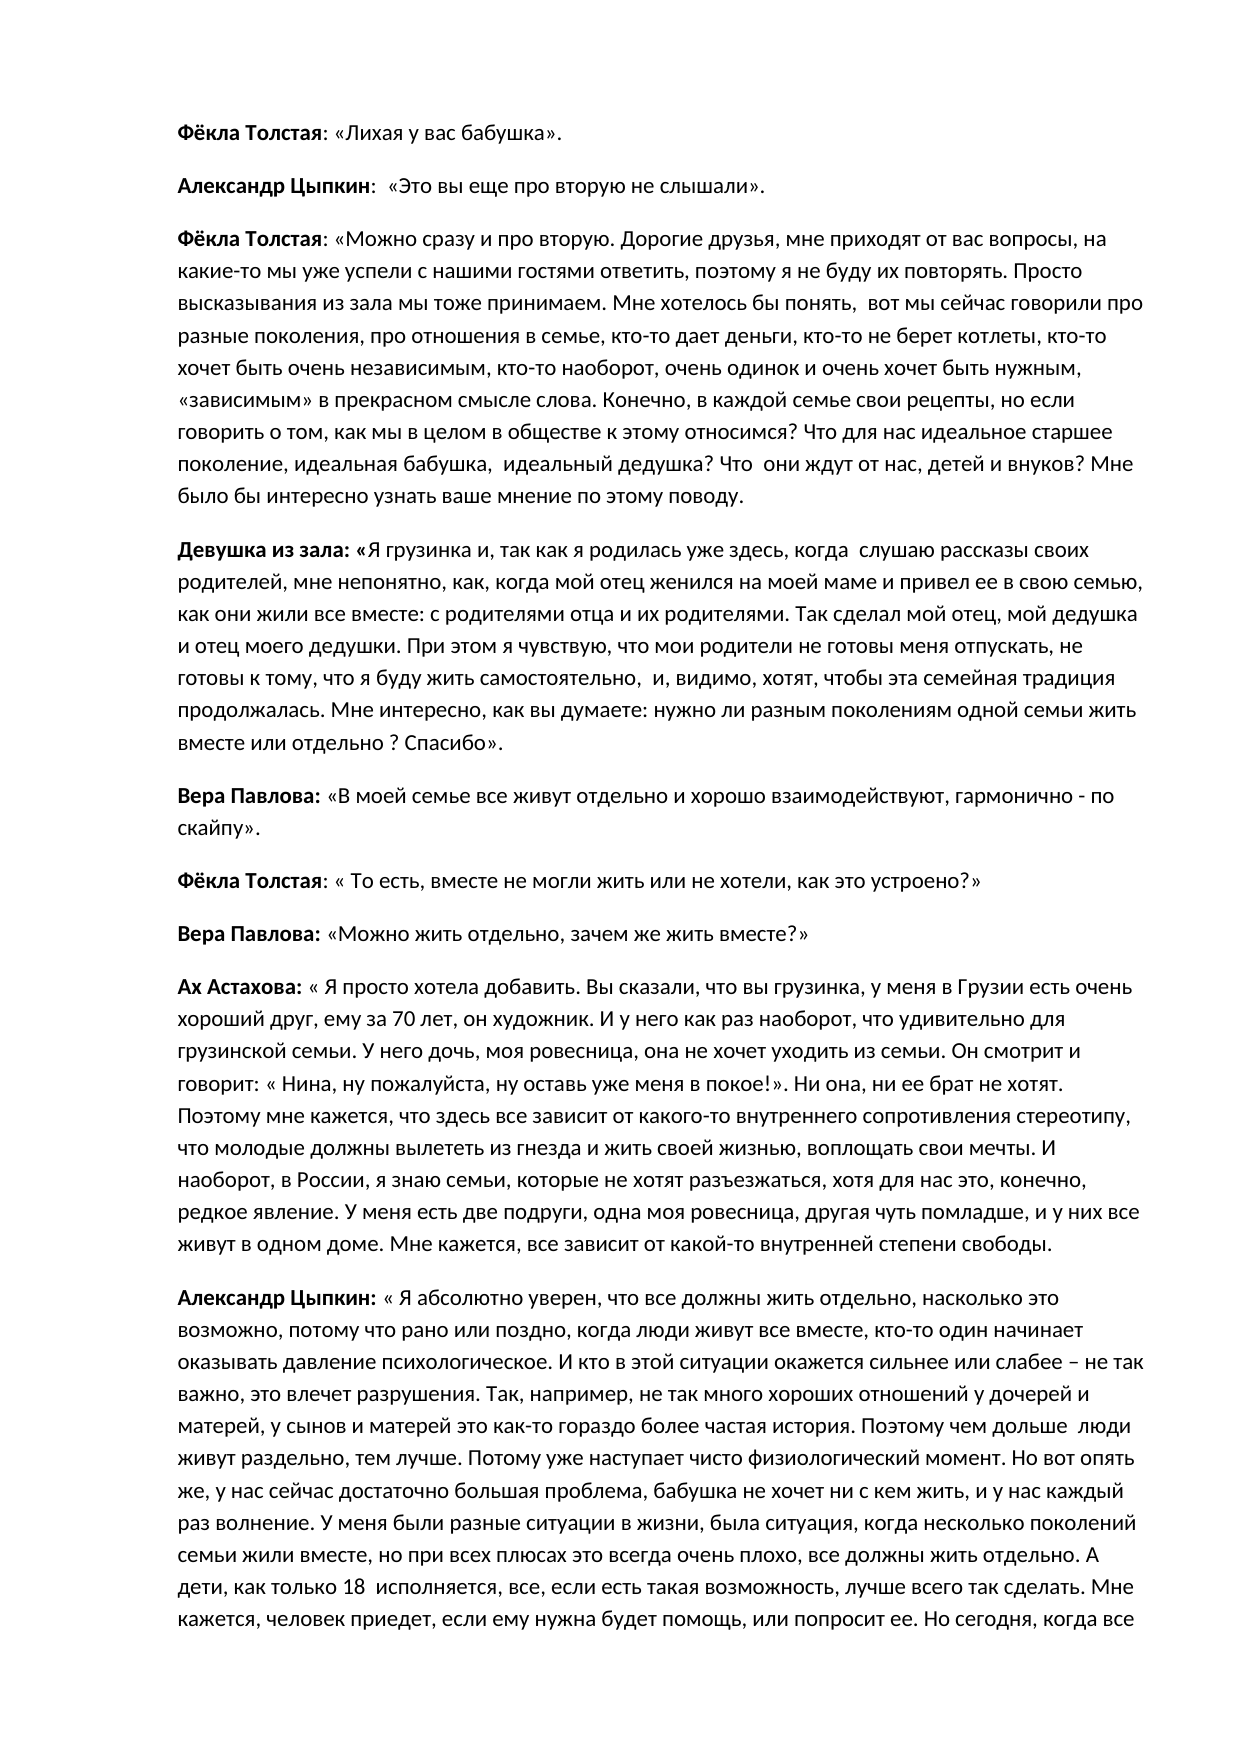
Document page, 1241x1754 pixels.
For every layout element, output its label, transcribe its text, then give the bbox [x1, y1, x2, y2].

text Фёкла Толстая: « То есть, вместе не могли жить или не хотели, как это устроено?» [177, 866, 1152, 894]
text Ах Астахова: « Я просто хотела добавить. Вы сказали, что вы грузинка, у меня в Грузии есть очень хороший друг, ему за 70 лет, он художник. И у него как раз наоборот, что удивительно для грузинской семьи. У него дочь, моя ровесница, она не хочет уходить из семьи. Он смотрит и говорит: « Нина, ну пожалуйста, ну оставь уже меня в покое!». Ни она, ни ее брат не хотят. Поэтому мне кажется, что здесь все зависит от какого-то внутреннего сопротивления стереотипу, что молодые должны вылететь из гнезда и жить своей жизнью, воплощать свои мечты. И наоборот, в России, я знаю семьи, которые не хотят разъезжаться, хотя для нас это, конечно, редкое явление. У меня есть две подруги, одна моя ровесница, другая чуть помладше, и у них все живут в одном доме. Мне кажется, все зависит от какой-то внутренней степени свободы. [177, 972, 1152, 1258]
text Девушка из зала: «Я грузинка и, так как я родилась уже здесь, когда слушаю рассказы своих родителей, мне непонятно, как, когда мой отец женился на моей маме и привел ее в свою семью, как они жили все вместе: с родителями отца и их родителями. Так сделал мой отец, мой дедушка и отец моего дедушки. При этом я чувствую, что мои родители не готовы меня отпускать, не готовы к тому, что я буду жить самостоятельно, и, видимо, хотят, чтобы эта семейная традиция продолжалась. Мне интересно, как вы думаете: нужно ли разным поколениям одной семьи жить вместе или отдельно ? Спасибо». [177, 535, 1152, 756]
text Вера Павлова: «Можно жить отдельно, зачем же жить вместе?» [177, 919, 1152, 947]
text Фёкла Толстая: «Можно сразу и про вторую. Дорогие друзья, мне приходят от вас вопросы, на какие-то мы уже успели с нашими гостями ответить, поэтому я не буду их повторять. Просто высказывания из зала мы тоже принимаем. Мне хотелось бы понять, вот мы сейчас говорили про разные поколения, про отношения в семье, кто-то дает деньги, кто-то не берет котлеты, кто-то хочет быть очень независимым, кто-то наоборот, очень одинок и очень хочет быть нужным, «зависимым» в прекрасном смысле слова. Конечно, в каждой семье свои рецепты, но если говорить о том, как мы в целом в обществе к этому относимся? Что для нас идеальное старшее поколение, идеальная бабушка, идеальный дедушка? Что они ждут от нас, детей и внуков? Мне было бы интересно узнать ваше мнение по этому поводу. [177, 224, 1152, 510]
text Александр Цыпкин: «Это вы еще про вторую не слышали». [177, 171, 1152, 199]
text Вера Павлова: «В моей семье все живут отдельно и хорошо взаимодействуют, гармонично - по скайпу». [177, 781, 1152, 841]
text Фёкла Толстая: «Лихая у вас бабушка». [177, 118, 1152, 146]
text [177, 1283, 1152, 1632]
